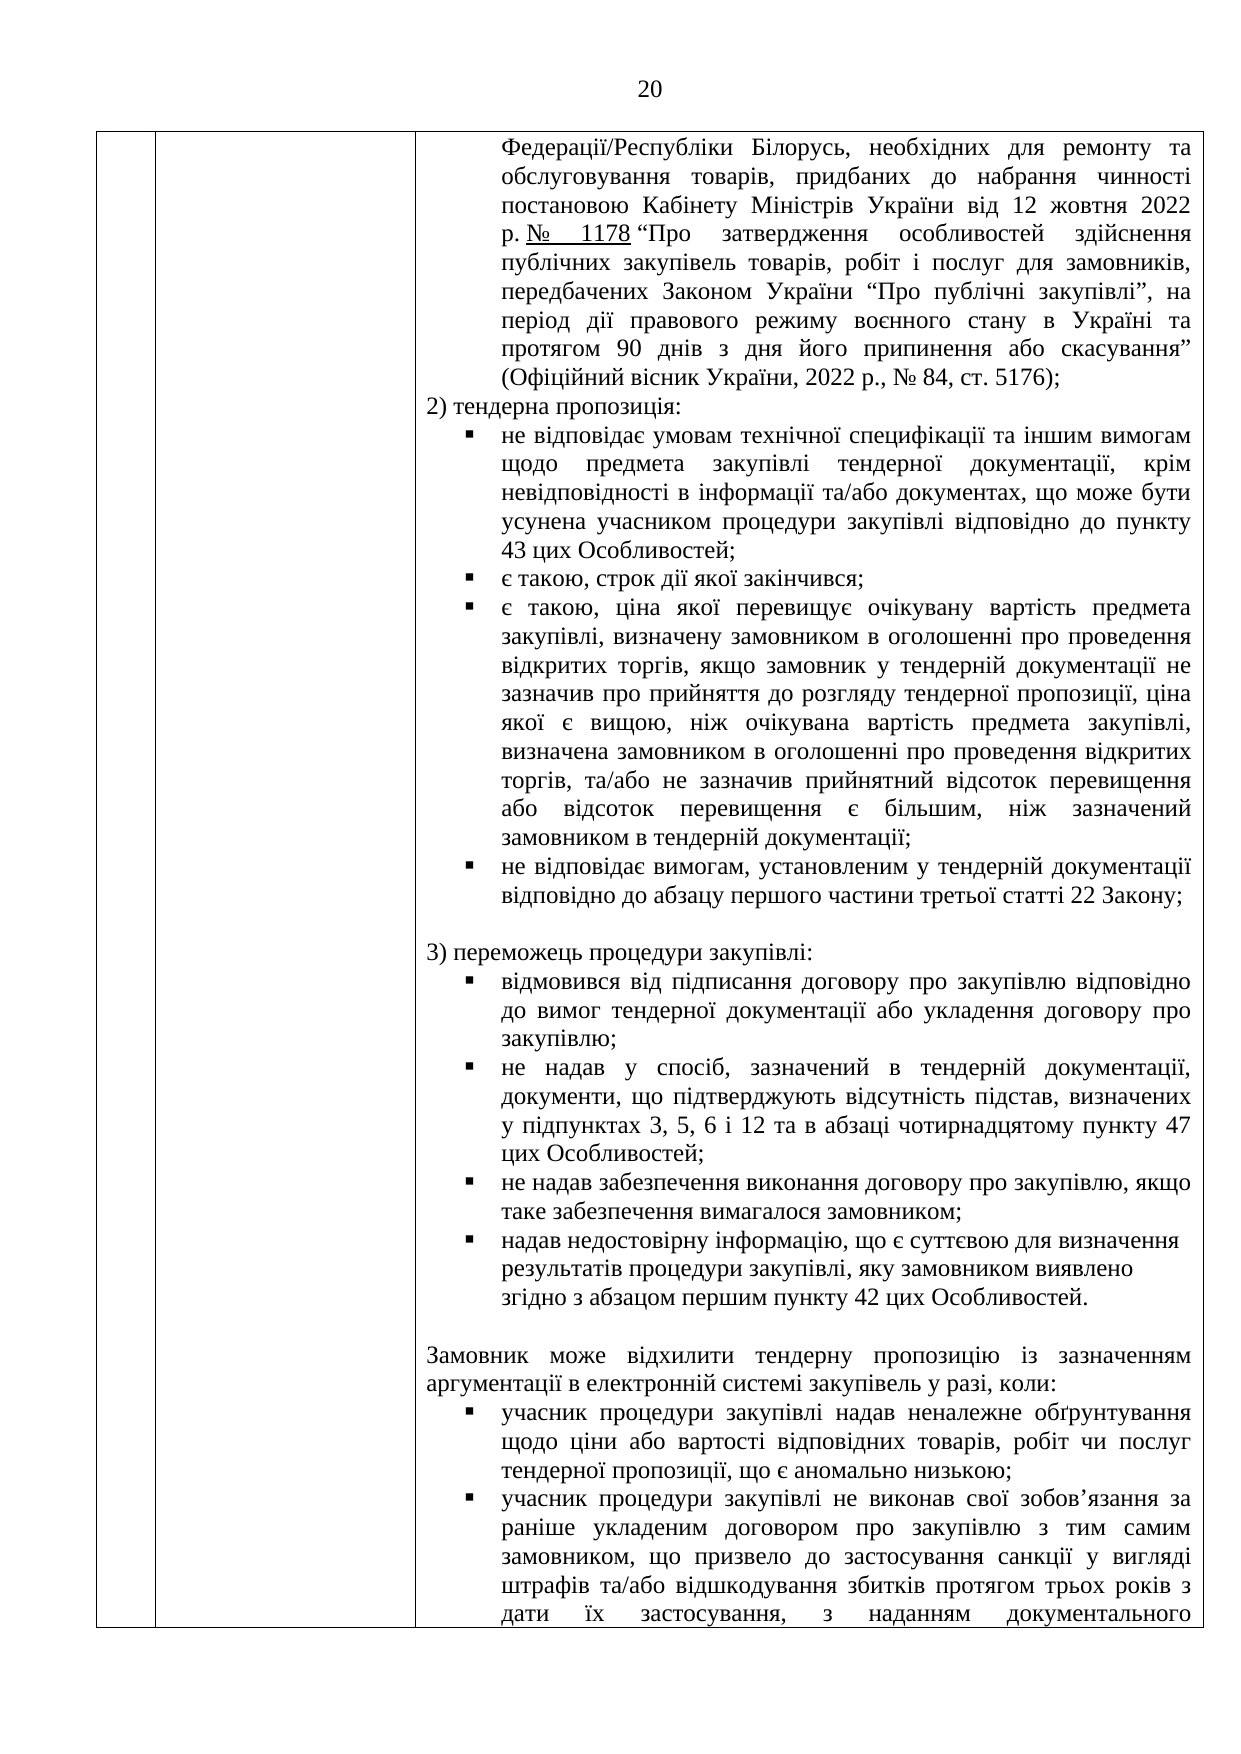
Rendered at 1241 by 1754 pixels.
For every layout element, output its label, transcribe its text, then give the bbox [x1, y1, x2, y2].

table_cell 3 [97, 132, 155, 1627]
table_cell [156, 132, 415, 1627]
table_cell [416, 132, 1203, 1627]
